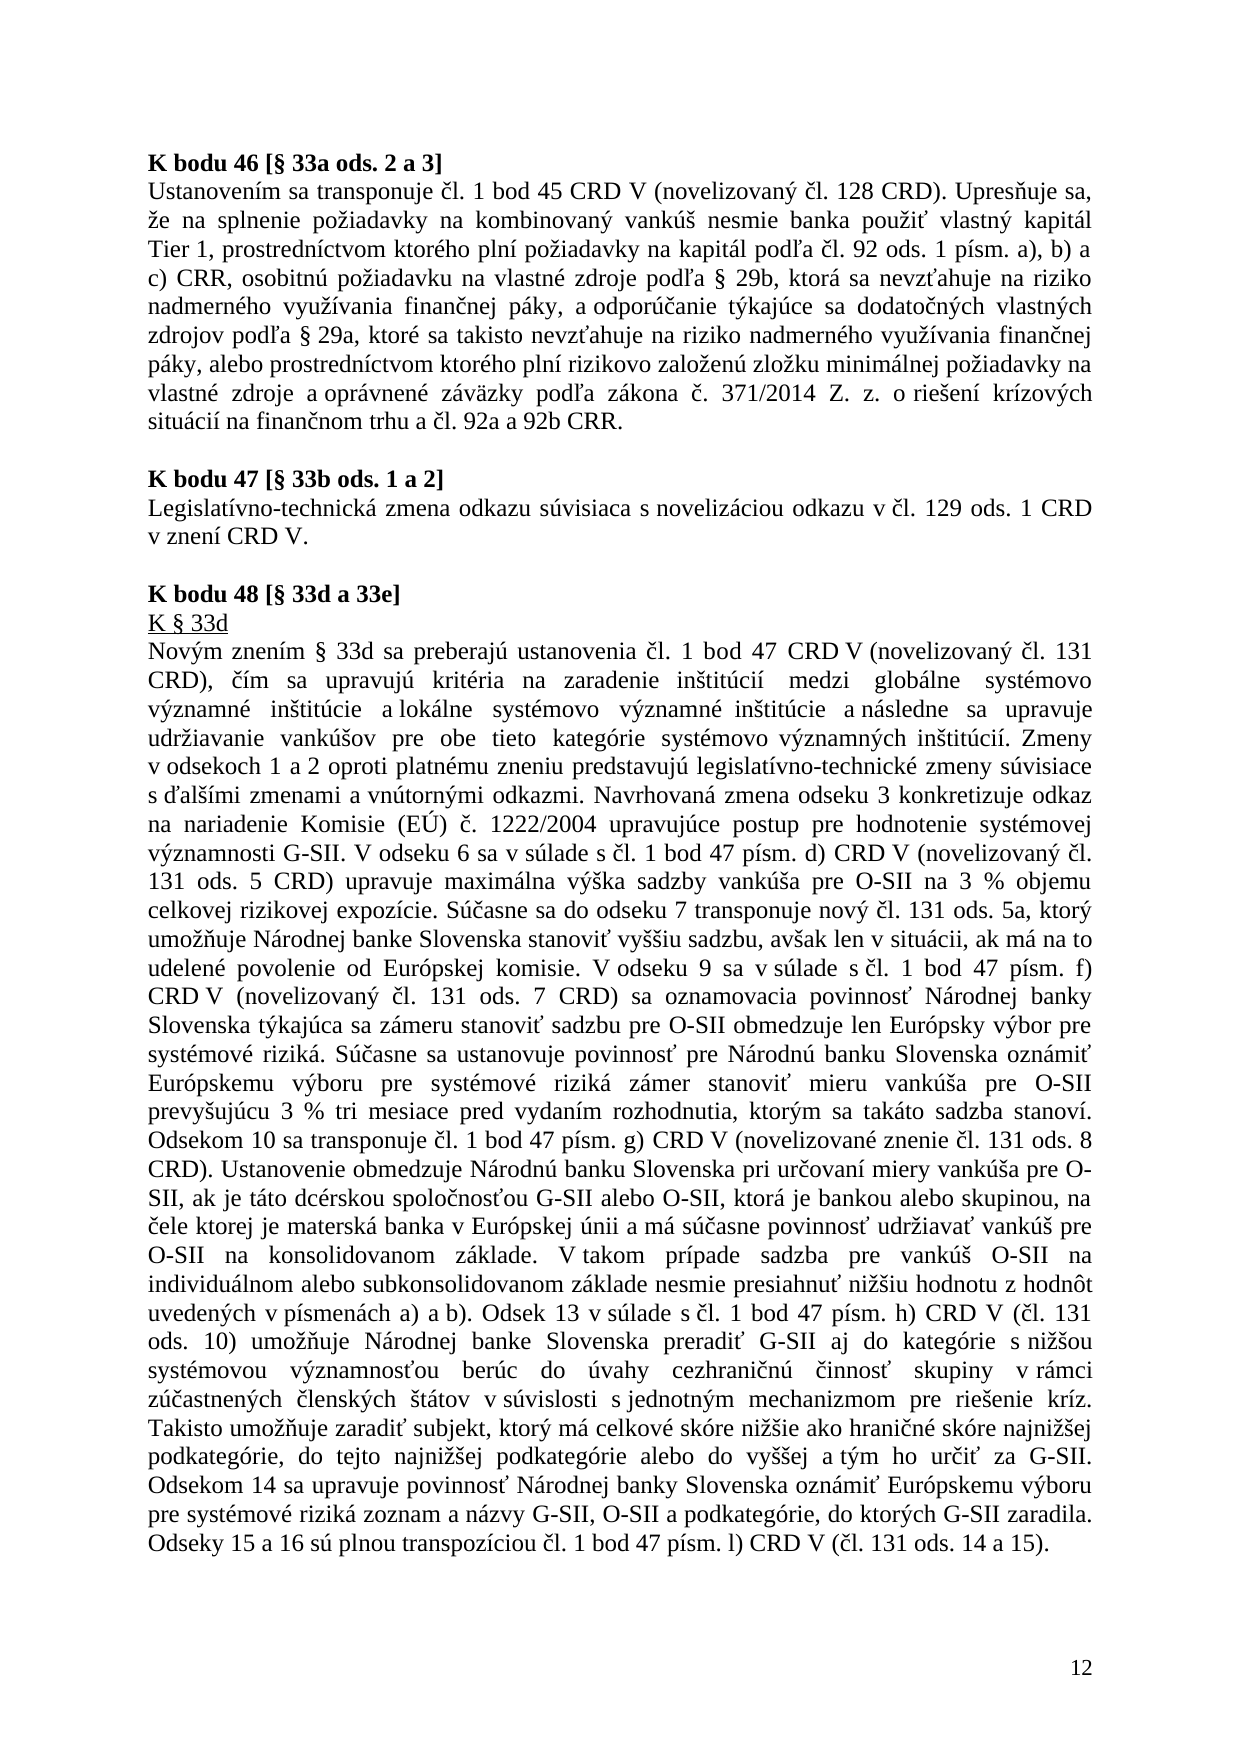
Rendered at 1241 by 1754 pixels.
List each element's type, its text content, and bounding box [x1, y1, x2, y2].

text K bodu 46 [§ 33a ods. 2 a 3] [148, 148, 1093, 176]
text Novým znením § 33d sa preberajú ustanovenia čl. 1 bod 47 CRD V (novelizovaný čl. 131 CRD), čím sa upravujú kritéria na zaradenie inštitúcií medzi globálne systémovo významné inštitúcie a lokálne systémovo významné inštitúcie a následne sa upravuje udržiavanie vankúšov pre obe tieto kategórie systémovo významných inštitúcií. Zmeny v odsekoch 1 a 2 oproti platnému zneniu predstavujú legislatívno-technické zmeny súvisiace s ďalšími zmenami a vnútornými odkazmi. Navrhovaná zmena odseku 3 konkretizuje odkaz na nariadenie Komisie (EÚ) č. 1222/2004 upravujúce postup pre hodnotenie systémovej významnosti G-SII. V odseku 6 sa v súlade s čl. 1 bod 47 písm. d) CRD V (novelizovaný čl. 131 ods. 5 CRD) upravuje maximálna výška sadzby vankúša pre O-SII na 3 % objemu celkovej rizikovej expozície. Súčasne sa do odseku 7 transponuje nový čl. 131 ods. 5a, ktorý umožňuje Národnej banke Slovenska stanoviť vyššiu sadzbu, avšak len v situácii, ak má na to udelené povolenie od Európskej komisie. V odseku 9 sa v súlade s čl. 1 bod 47 písm. f) CRD V (novelizovaný čl. 131 ods. 7 CRD) sa oznamovacia povinnosť Národnej banky Slovenska týkajúca sa zámeru stanoviť sadzbu pre O-SII obmedzuje len Európsky výbor pre systémové riziká. Súčasne sa ustanovuje povinnosť pre Národnú banku Slovenska oznámiť Európskemu výboru pre systémové riziká zámer stanoviť mieru vankúša pre O-SII prevyšujúcu 3 % tri mesiace pred vydaním rozhodnutia, ktorým sa takáto sadzba stanoví. Odsekom 10 sa transponuje čl. 1 bod 47 písm. g) CRD V (novelizované znenie čl. 131 ods. 8 CRD). Ustanovenie obmedzuje Národnú banku Slovenska pri určovaní miery vankúša pre O-SII, ak je táto dcérskou spoločnosťou G-SII alebo O-SII, ktorá je bankou alebo skupinou, na čele ktorej je materská banka v Európskej únii a má súčasne povinnosť udržiavať vankúš pre O-SII na konsolidovanom základe. V takom prípade sadzba pre vankúš O-SII na individuálnom alebo subkonsolidovanom základe nesmie presiahnuť nižšiu hodnotu z hodnôt uvedených v písmenách a) a b). Odsek 13 v súlade s čl. 1 bod 47 písm. h) CRD V (čl. 131 ods. 10) umožňuje Národnej banke Slovenska preradiť G-SII aj do kategórie s nižšou systémovou významnosťou berúc do úvahy cezhraničnú činnosť skupiny v rámci zúčastnených členských štátov v súvislosti s jednotným mechanizmom pre riešenie kríz. Takisto umožňuje zaradiť subjekt, ktorý má celkové skóre nižšie ako hraničné skóre najnižšej podkategórie, do tejto najnižšej podkategórie alebo do vyššej a tým ho určiť za G-SII. Odsekom 14 sa upravuje povinnosť Národnej banky Slovenska oznámiť Európskemu výboru pre systémové riziká zoznam a názvy G-SII, O-SII a podkategórie, do ktorých G-SII zaradila. Odseky 15 a 16 sú plnou transpozíciou čl. 1 bod 47 písm. l) CRD V (čl. 131 ods. 14 a 15). [148, 636, 1093, 1556]
text Ustanovením sa transponuje čl. 1 bod 45 CRD V (novelizovaný čl. 128 CRD). Upresňuje sa, že na splnenie požiadavky na kombinovaný vankúš nesmie banka použiť vlastný kapitál Tier 1, prostredníctvom ktorého plní požiadavky na kapitál podľa čl. 92 ods. 1 písm. a), b) a c) CRR, osobitnú požiadavku na vlastné zdroje podľa § 29b, ktorá sa nevzťahuje na riziko nadmerného využívania finančnej páky, a odporúčanie týkajúce sa dodatočných vlastných zdrojov podľa § 29a, ktoré sa takisto nevzťahuje na riziko nadmerného využívania finančnej páky, alebo prostredníctvom ktorého plní rizikovo založenú zložku minimálnej požiadavky na vlastné zdroje a oprávnené záväzky podľa zákona č. 371/2014 Z. z. o riešení krízových situácií na finančnom trhu a čl. 92a a 92b CRR. [148, 176, 1093, 435]
text K bodu 48 [§ 33d a 33e] [148, 579, 1093, 608]
text K bodu 47 [§ 33b ods. 1 a 2] [148, 464, 1093, 493]
text K § 33d [148, 608, 1093, 636]
text Legislatívno-technická zmena odkazu súvisiaca s novelizáciou odkazu v čl. 129 ods. 1 CRD v znení CRD V. [148, 493, 1093, 550]
